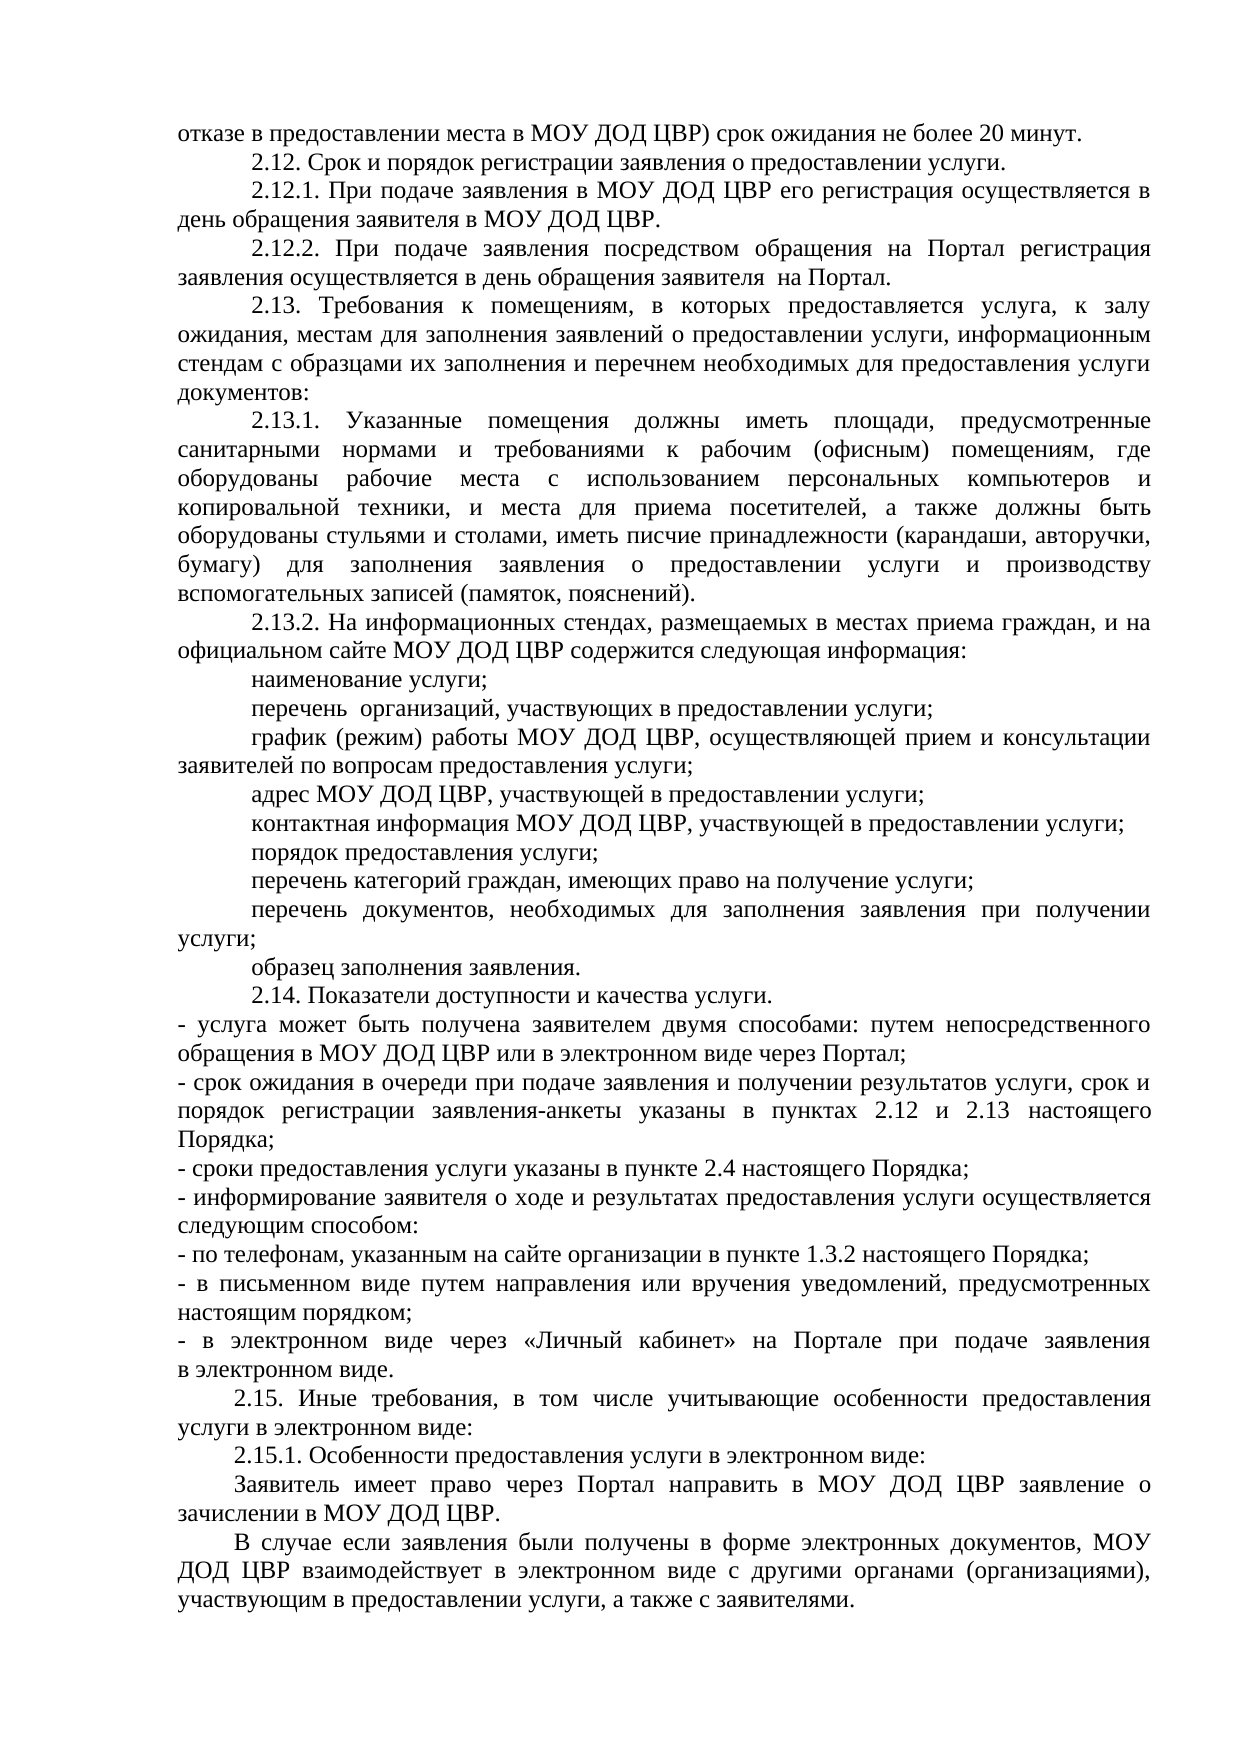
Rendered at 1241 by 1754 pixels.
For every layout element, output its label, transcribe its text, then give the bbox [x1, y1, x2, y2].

text Заявитель имеет право через Портал направить в МОУ ДОД ЦВР заявление о зачислении в МОУ ДОД ЦВР. [177, 1469, 1152, 1527]
text 2.13. Требования к помещениям, в которых предоставляется услуга, к залу ожидания, местам для заполнения заявлений о предоставлении услуги, информационным стендам с образцами их заполнения и перечнем необходимых для предоставления услуги документов: [177, 291, 1152, 406]
text 2.12.2. При подаче заявления посредством обращения на Портал регистрация заявления осуществляется в день обращения заявителя на Портал. [177, 233, 1152, 291]
text адрес МОУ ДОД ЦВР, участвующей в предоставлении услуги; [177, 779, 1152, 808]
text - по телефонам, указанным на сайте организации в пункте 1.3.2 настоящего Порядка; [177, 1239, 1152, 1268]
text график (режим) работы МОУ ДОД ЦВР, осуществляющей прием и консультации заявителей по вопросам предоставления услуги; [177, 722, 1152, 779]
text 2.12. Срок и порядок регистрации заявления о предоставлении услуги. [177, 147, 1152, 176]
text - сроки предоставления услуги указаны в пункте 2.4 настоящего Порядка; [177, 1153, 1152, 1182]
text порядок предоставления услуги; [177, 837, 1152, 866]
text В случае если заявления были получены в форме электронных документов, МОУ ДОД ЦВР взаимодействует в электронном виде с другими органами (организациями), участвующим в предоставлении услуги, а также с заявителями. [177, 1527, 1152, 1613]
text 2.15. Иные требования, в том числе учитывающие особенности предоставления услуги в электронном виде: [177, 1383, 1152, 1441]
text - в электронном виде через «Личный кабинет» на Портале при подаче заявления в электронном виде. [177, 1326, 1152, 1383]
text 2.12.1. При подаче заявления в МОУ ДОД ЦВР его регистрация осуществляется в день обращения заявителя в МОУ ДОД ЦВР. [177, 176, 1152, 233]
text перечень организаций, участвующих в предоставлении услуги; [177, 693, 1152, 722]
text контактная информация МОУ ДОД ЦВР, участвующей в предоставлении услуги; [177, 808, 1152, 837]
text - срок ожидания в очереди при подаче заявления и получении результатов услуги, срок и порядок регистрации заявления-анкеты указаны в пунктах 2.12 и 2.13 настоящего Порядка; [177, 1067, 1152, 1153]
text 2.13.1. Указанные помещения должны иметь площади, предусмотренные санитарными нормами и требованиями к рабочим (офисным) помещениям, где оборудованы рабочие места с использованием персональных компьютеров и копировальной техники, и места для приема посетителей, а также должны быть оборудованы стульями и столами, иметь писчие принадлежности (карандаши, авторучки, бумагу) для заполнения заявления о предоставлении услуги и производству вспомогательных записей (памяток, пояснений). [177, 406, 1152, 607]
text - в письменном виде путем направления или вручения уведомлений, предусмотренных настоящим порядком; [177, 1268, 1152, 1326]
text образец заполнения заявления. [177, 952, 1152, 981]
text перечень документов, необходимых для заполнения заявления при получении услуги; [177, 894, 1152, 952]
text 2.14. Показатели доступности и качества услуги. [177, 981, 1152, 1009]
text - информирование заявителя о ходе и результатах предоставления услуги осуществляется следующим способом: [177, 1182, 1152, 1239]
text 2.13.2. На информационных стендах, размещаемых в местах приема граждан, и на официальном сайте МОУ ДОД ЦВР содержится следующая информация: [177, 607, 1152, 664]
text наименование услуги; [177, 664, 1152, 693]
text перечень категорий граждан, имеющих право на получение услуги; [177, 866, 1152, 894]
text - услуга может быть получена заявителем двумя способами: путем непосредственного обращения в МОУ ДОД ЦВР или в электронном виде через Портал; [177, 1009, 1152, 1067]
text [177, 118, 1152, 147]
text 2.15.1. Особенности предоставления услуги в электронном виде: [177, 1441, 1152, 1469]
